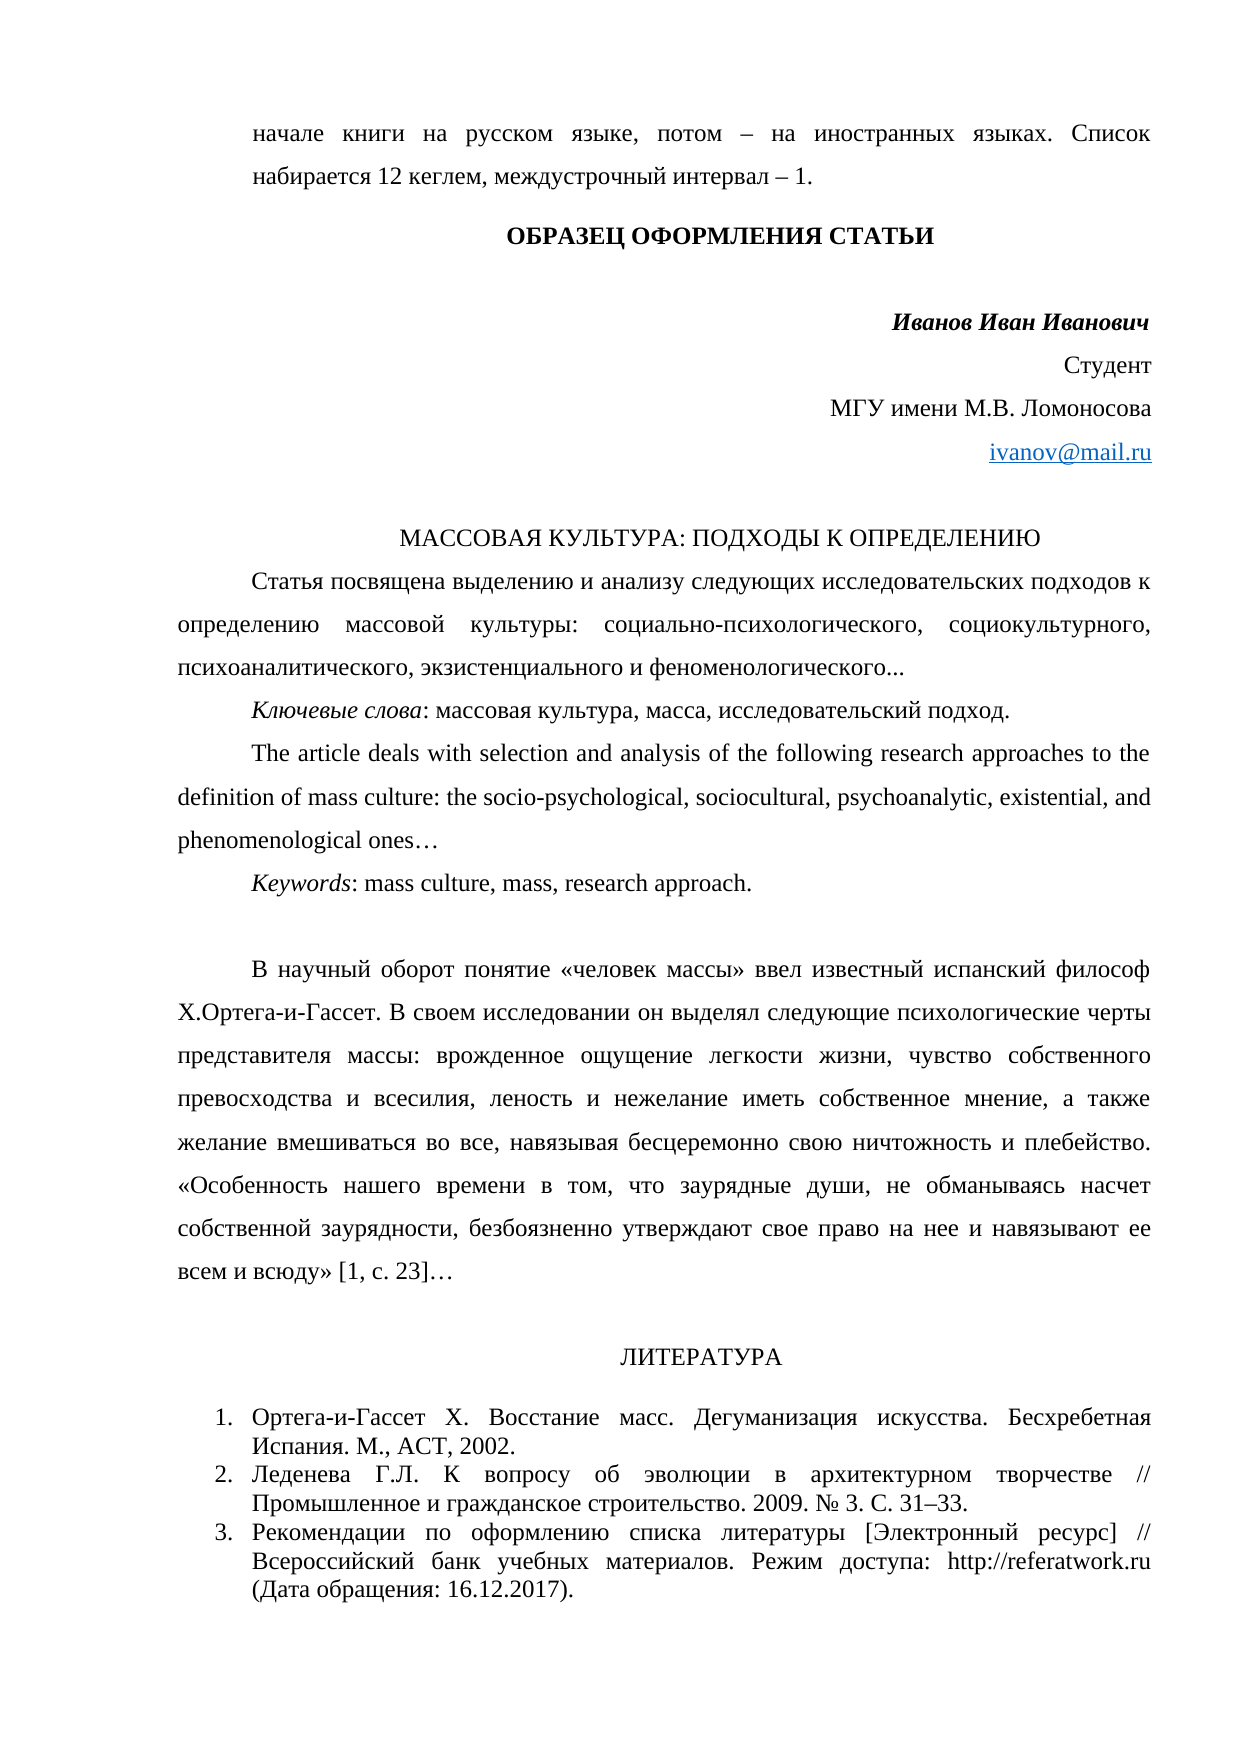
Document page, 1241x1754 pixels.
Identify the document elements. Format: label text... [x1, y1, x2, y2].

text Keywords: mass culture, mass, research approach. [177, 868, 1152, 897]
text The article deals with selection and analysis of the following research approaches to the definition of mass culture: the socio-psychological, sociocultural, psychoanalytic, existential, and phenomenological ones… [177, 738, 1152, 853]
text МГУ имени М.В. Ломоносова [214, 393, 1152, 422]
text МАССОВАЯ КУЛЬТУРА: ПОДХОДЫ К ОПРЕДЕЛЕНИЮ [215, 523, 1152, 552]
list Ортега-и-Гассет Х. Восстание масс. Дегуманизация искусства. Бесхребетная Испания. М., АСТ, 2002. [214, 1402, 1152, 1459]
text ivanov@mail.ru [214, 437, 1152, 465]
text Иванов Иван Иванович [214, 307, 1152, 336]
list Леденева Г.Л. К вопросу об эволюции в архитектурном творчестве // Промышленное и гражданское строительство. 2009. № 3. С. 31–33. [214, 1459, 1152, 1517]
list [252, 118, 1152, 190]
text Студент [214, 350, 1152, 379]
text Ключевые слова: массовая культура, масса, исследовательский подход. [177, 695, 1152, 724]
text ОБРАЗЕЦ ОФОРМЛЕНИЯ СТАТЬИ [215, 221, 1152, 250]
list Рекомендации по оформлению списка литературы [Электронный ресурс] // Всероссийский банк учебных материалов. Режим доступа: http://referatwork.ru (Дата обращения: 16.12.2017). [214, 1517, 1152, 1603]
text В научный оборот понятие «человек массы» ввел известный испанский философ Х.Ортега-и-Гассет. В своем исследовании он выделял следующие психологические черты представителя массы: врожденное ощущение легкости жизни, чувство собственного превосходства и всесилия, леность и нежелание иметь собственное мнение, а также желание вмешиваться во все, навязывая бесцеремонно свою ничтожность и плебейство. «Особенность нашего времени в том, что заурядные души, не обманываясь насчет собственной заурядности, безбоязненно утверждают свое право на нее и навязывают ее всем и всюду» [1, с. 23]… [177, 954, 1152, 1285]
text ЛИТЕРАТУРА [177, 1342, 1152, 1371]
text Статья посвящена выделению и анализу следующих исследовательских подходов к определению массовой культуры: социально-психологического, социокультурного, психоаналитического, экзистенциального и феноменологического... [177, 566, 1152, 681]
